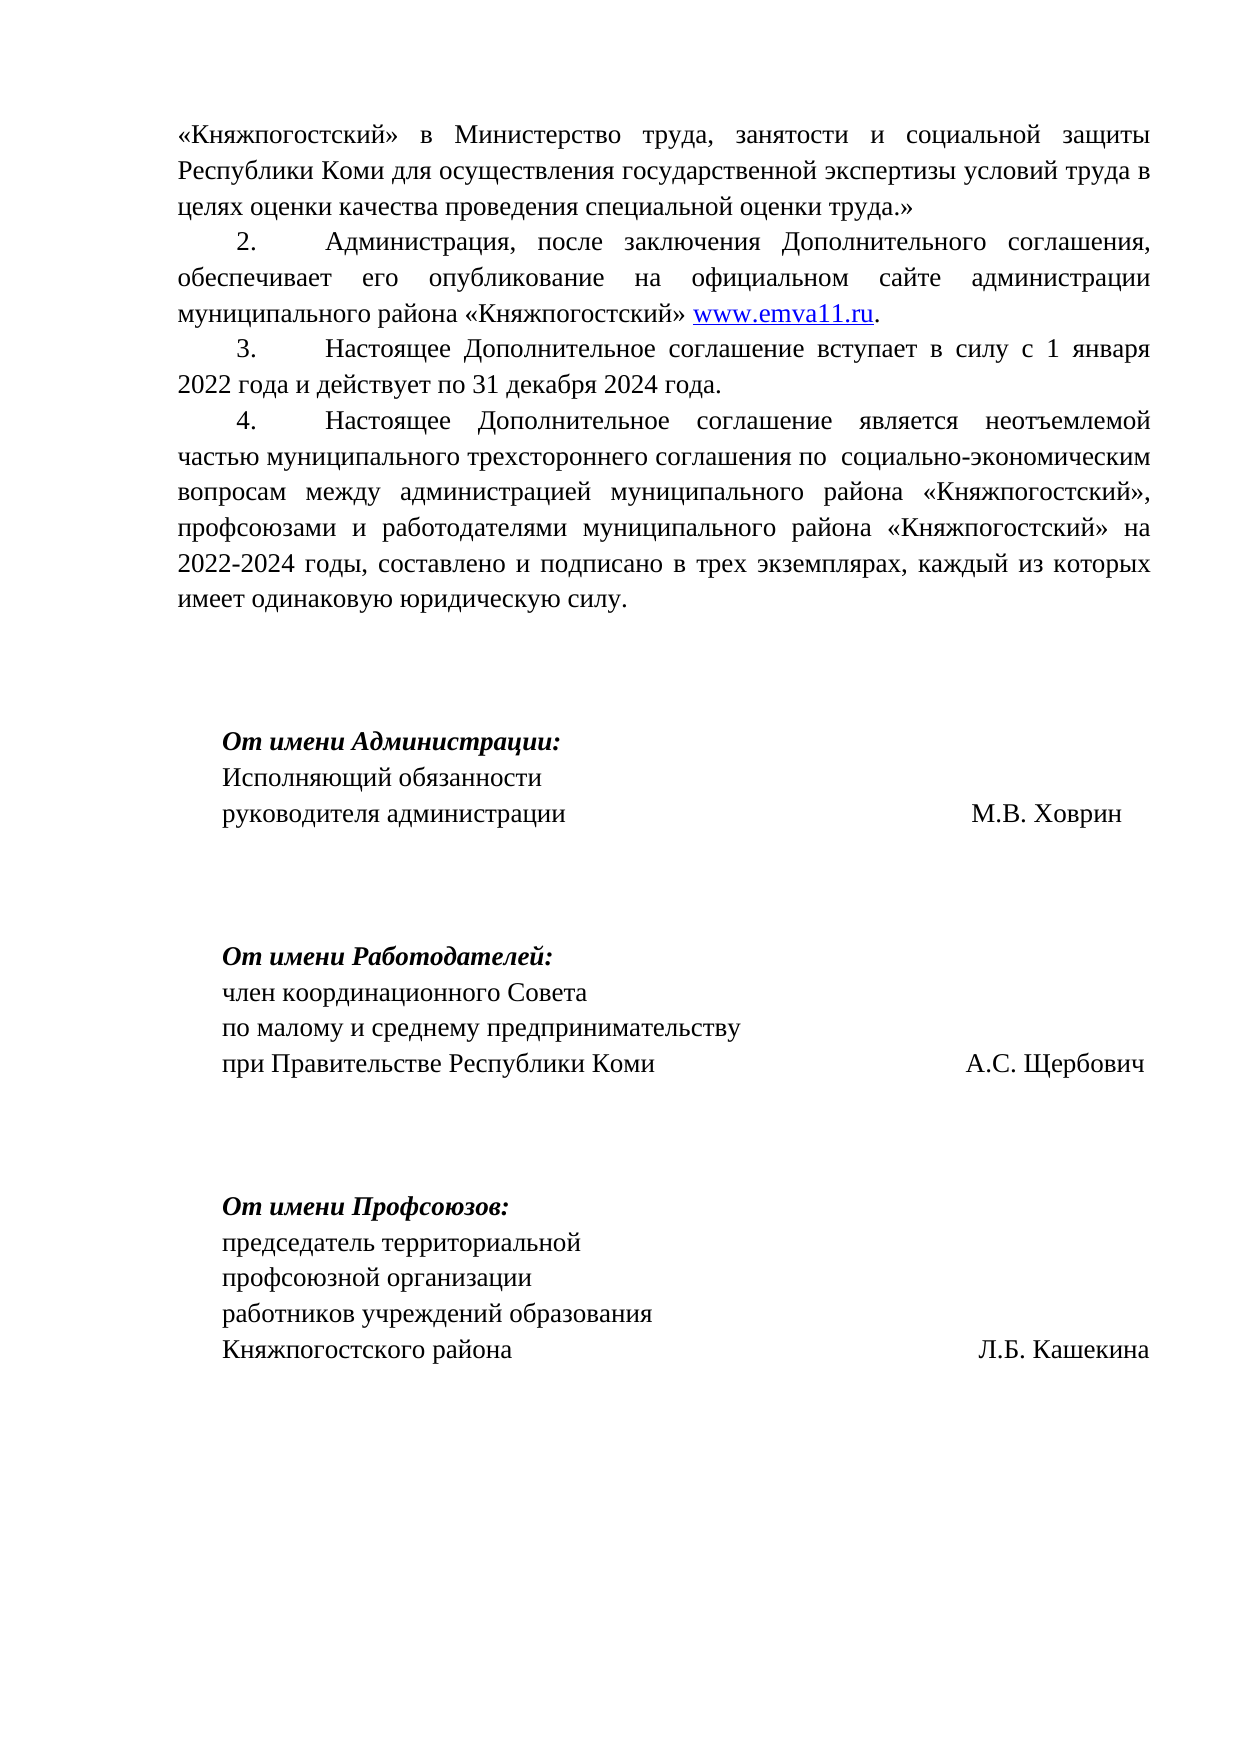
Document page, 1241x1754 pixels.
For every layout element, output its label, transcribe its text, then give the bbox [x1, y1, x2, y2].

list От имени Профсоюзов: [222, 1190, 1152, 1221]
list председатель территориальной [222, 1226, 1152, 1257]
list член координационного Совета [222, 976, 1152, 1007]
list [177, 118, 1152, 221]
list работников учреждений образования [222, 1297, 1152, 1328]
list От имени Администрации: [222, 726, 1152, 757]
list Настоящее Дополнительное соглашение вступает в силу с 1 января 2022 года и действует по 31 декабря 2024 года. [177, 332, 1152, 399]
list при Правительстве Республики Коми А.С. Щербович [222, 1047, 1152, 1078]
list профсоюзной организации [222, 1261, 1152, 1293]
list От имени Работодателей: [222, 940, 1152, 971]
list руководителя администрации М.В. Ховрин [222, 797, 1152, 828]
list Исполняющий обязанности [222, 761, 1152, 792]
list Администрация, после заключения Дополнительного соглашения, обеспечивает его опубликование на официальном сайте администрации муниципального района «Княжпогостский» www.emva11.ru. [177, 225, 1152, 328]
list Княжпогостского района Л.Б. Кашекина [222, 1333, 1152, 1364]
list по малому и среднему предпринимательству [222, 1011, 1152, 1042]
list Настоящее Дополнительное соглашение является неотъемлемой частью муниципального трехстороннего соглашения по социально-экономическим вопросам между администрацией муниципального района «Княжпогостский», профсоюзами и работодателями муниципального района «Княжпогостский» на 2022-2024 годы, составлено и подписано в трех экземплярах, каждый из которых имеет одинаковую юридическую силу. [177, 404, 1152, 614]
